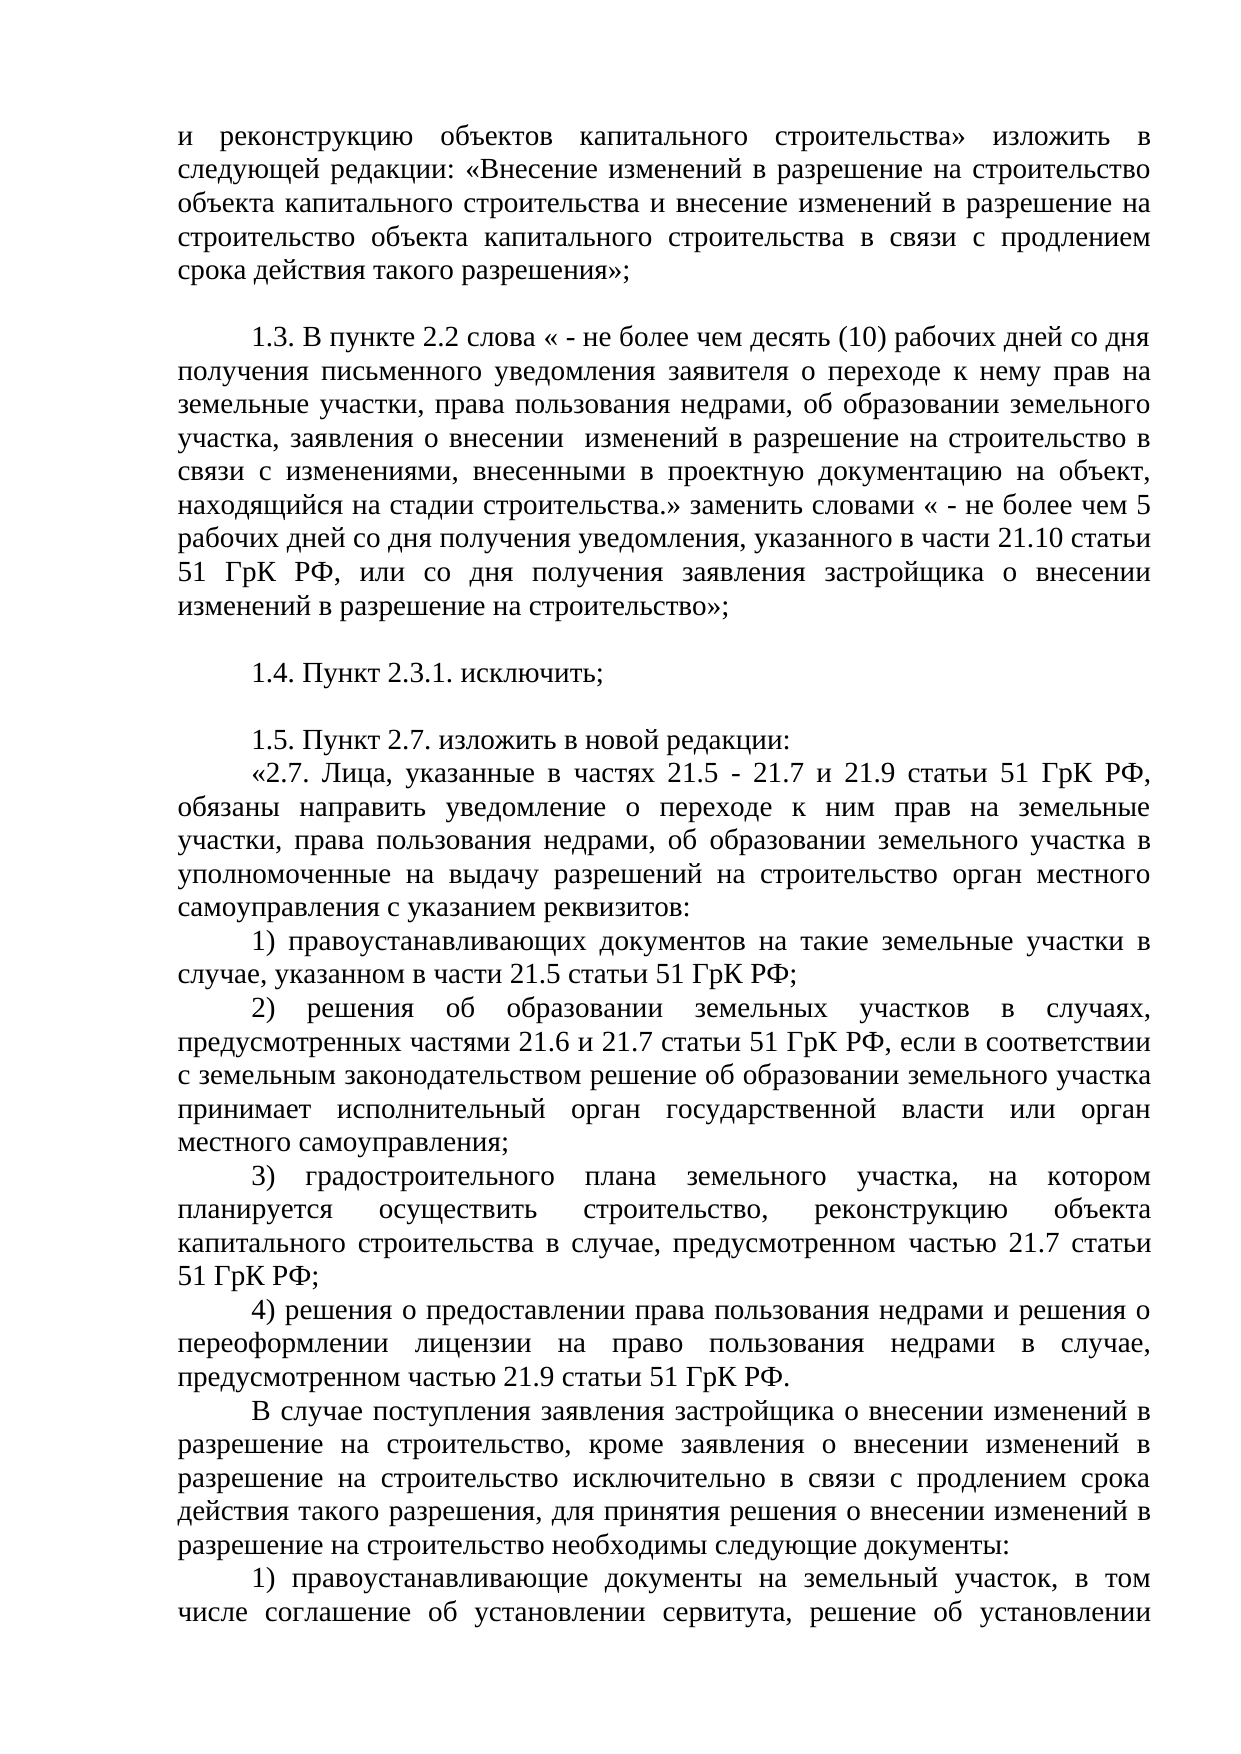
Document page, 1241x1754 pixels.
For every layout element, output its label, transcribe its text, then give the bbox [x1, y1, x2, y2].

text В случае поступления заявления застройщика о внесении изменений в разрешение на строительство, кроме заявления о внесении изменений в разрешение на строительство исключительно в связи с продлением срока действия такого разрешения, для принятия решения о внесении изменений в разрешение на строительство необходимы следующие документы: [177, 1393, 1152, 1560]
text 3) градостроительного плана земельного участка, на котором планируется осуществить строительство, реконструкцию объекта капитального строительства в случае, предусмотренном частью 21.7 статьи 51 ГрК РФ; [177, 1158, 1152, 1292]
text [177, 1560, 1152, 1627]
text «2.7. Лица, указанные в частях 21.5 - 21.7 и 21.9 статьи 51 ГрК РФ, обязаны направить уведомление о переходе к ним прав на земельные участки, права пользования недрами, об образовании земельного участка в уполномоченные на выдачу разрешений на строительство орган местного самоуправления с указанием реквизитов: [177, 755, 1152, 923]
text 4) решения о предоставлении права пользования недрами и решения о переоформлении лицензии на право пользования недрами в случае, предусмотренном частью 21.9 статьи 51 ГрК РФ. [177, 1292, 1152, 1393]
text 2) решения об образовании земельных участков в случаях, предусмотренных частями 21.6 и 21.7 статьи 51 ГрК РФ, если в соответствии с земельным законодательством решение об образовании земельного участка принимает исполнительный орган государственной власти или орган местного самоуправления; [177, 990, 1152, 1158]
text 1.4. Пункт 2.3.1. исключить; [177, 655, 1152, 688]
text 1) правоустанавливающих документов на такие земельные участки в случае, указанном в части 21.5 статьи 51 ГрК РФ; [177, 923, 1152, 990]
text 1.3. В пункте 2.2 слова « - не более чем десять (10) рабочих дней со дня получения письменного уведомления заявителя о переходе к нему прав на земельные участки, права пользования недрами, об образовании земельного участка, заявления о внесении изменений в разрешение на строительство в связи с изменениями, внесенными в проектную документацию на объект, находящийся на стадии строительства.» заменить словами « - не более чем 5 рабочих дней со дня получения уведомления, указанного в части 21.10 статьи 51 ГрК РФ, или со дня получения заявления застройщика о внесении изменений в разрешение на строительство»; [177, 319, 1152, 621]
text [177, 118, 1152, 286]
text 1.5. Пункт 2.7. изложить в новой редакции: [177, 722, 1152, 755]
